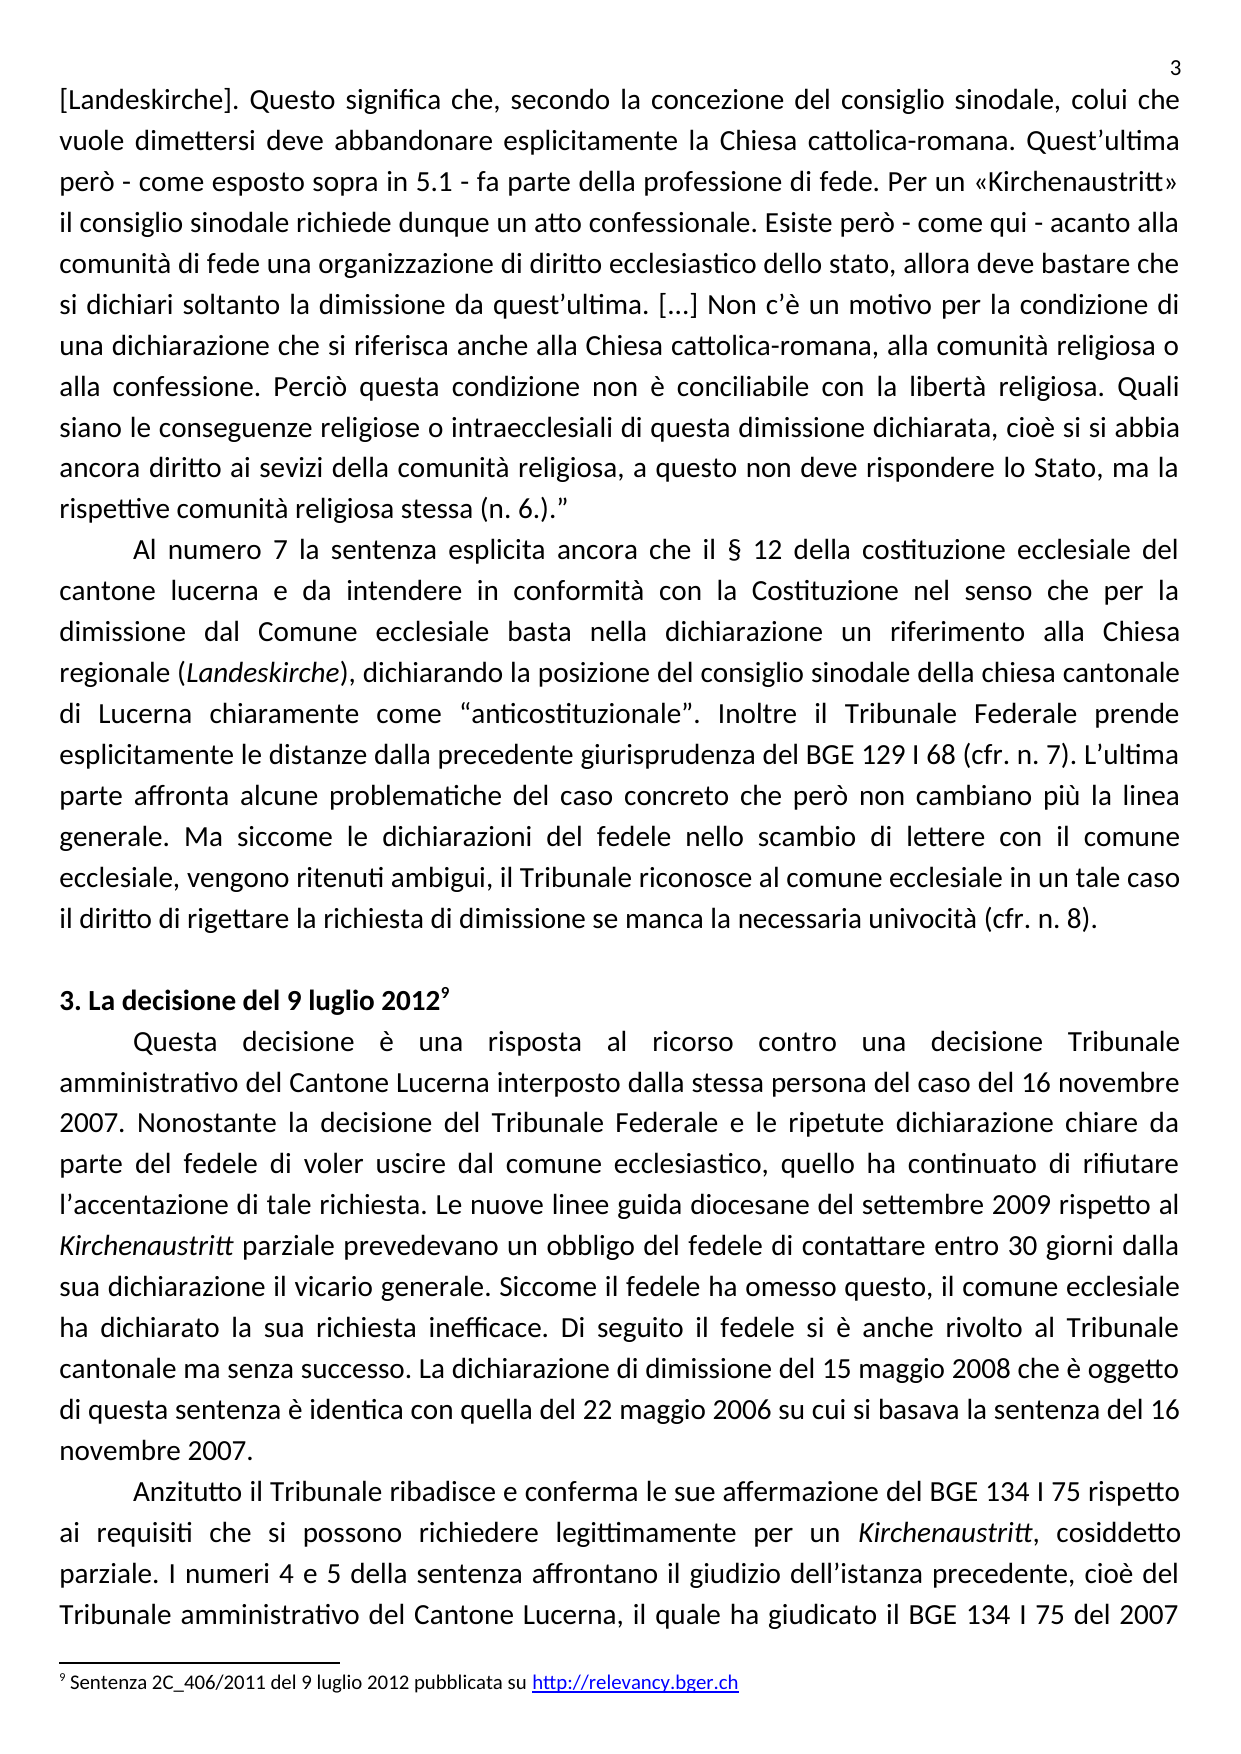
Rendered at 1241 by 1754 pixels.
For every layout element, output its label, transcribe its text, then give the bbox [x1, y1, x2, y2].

text Questa decisione è una risposta al ricorso contro una decisione Tribunale amministrativo del Cantone Lucerna interposto dalla stessa persona del caso del 16 novembre 2007. Nonostante la decisione del Tribunale Federale e le ripetute dichiarazione chiare da parte del fedele di voler uscire dal comune ecclesiastico, quello ha continuato di rifiutare l’accentazione di tale richiesta. Le nuove linee guida diocesane del settembre 2009 rispetto al Kirchenaustritt parziale prevedevano un obbligo del fedele di contattare entro 30 giorni dalla sua dichiarazione il vicario generale. Siccome il fedele ha omesso questo, il comune ecclesiale ha dichiarato la sua richiesta inefficace. Di seguito il fedele si è anche rivolto al Tribunale cantonale ma senza successo. La dichiarazione di dimissione del 15 maggio 2008 che è oggetto di questa sentenza è identica con quella del 22 maggio 2006 su cui si basava la sentenza del 16 novembre 2007. [59, 1023, 1181, 1468]
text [59, 1473, 1181, 1631]
text 3. La decisione del 9 luglio 2012 [59, 982, 1181, 1017]
text Al numero 7 la sentenza esplicita ancora che il § 12 della costituzione ecclesiale del cantone lucerna e da intendere in conformità con la Costituzione nel senso che per la dimissione dal Comune ecclesiale basta nella dichiarazione un riferimento alla Chiesa regionale (Landeskirche), dichiarando la posizione del consiglio sinodale della chiesa cantonale di Lucerna chiaramente come “anticostituzionale”. Inoltre il Tribunale Federale prende esplicitamente le distanze dalla precedente giurisprudenza del BGE 129 I 68 (cfr. n. 7). L’ultima parte affronta alcune problematiche del caso concreto che però non cambiano più la linea generale. Ma siccome le dichiarazioni del fedele nello scambio di lettere con il comune ecclesiale, vengono ritenuti ambigui, il Tribunale riconosce al comune ecclesiale in un tale caso il diritto di rigettare la richiesta di dimissione se manca la necessaria univocità (cfr. n. 8). [59, 531, 1181, 936]
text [59, 81, 1181, 526]
